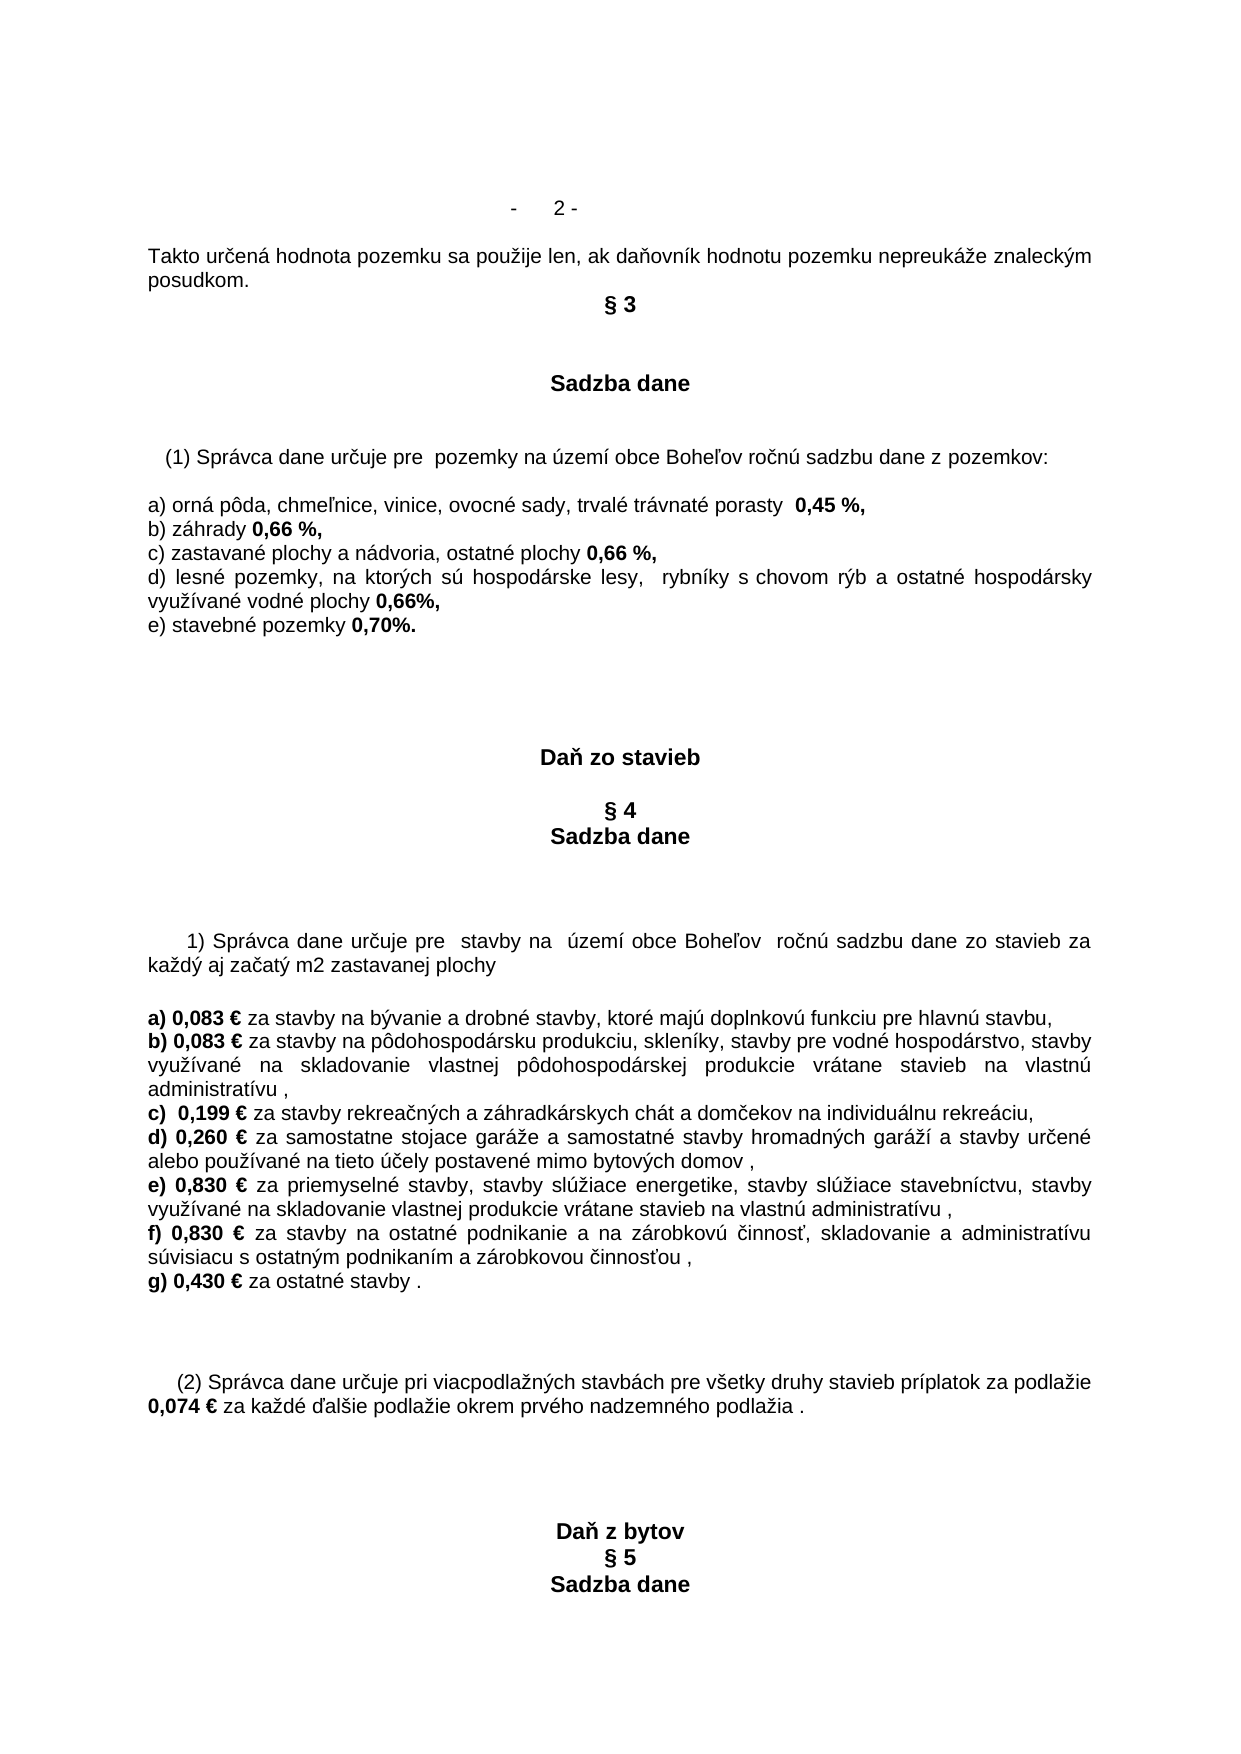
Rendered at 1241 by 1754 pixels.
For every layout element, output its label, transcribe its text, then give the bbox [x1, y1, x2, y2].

text (2) Správca dane určuje pri viacpodlažných stavbách pre všetky druhy stavieb príplatok za podlažie 0,074 € za každé ďalšie podlažie okrem prvého nadzemného podlažia . [148, 1369, 1093, 1417]
text § 4 [148, 797, 1093, 823]
list 2 - [510, 196, 1093, 219]
text Daň z bytov [148, 1518, 1093, 1544]
text Sadzba dane [148, 370, 1093, 397]
text d) lesné pozemky, na ktorých sú hospodárske lesy, rybníky s chovom rýb a ostatné hospodársky využívané vodné plochy 0,66%, [148, 564, 1093, 612]
text b) 0,083 € za stavby na pôdohospodársku produkciu, skleníky, stavby pre vodné hospodárstvo, stavby využívané na skladovanie vlastnej pôdohospodárskej produkcie vrátane stavieb na vlastnú administratívu , [148, 1029, 1093, 1101]
text (1) Správca dane určuje pre pozemky na území obce Boheľov ročnú sadzbu dane z pozemkov: [148, 445, 1093, 469]
text e) stavebné pozemky 0,70%. [148, 612, 1093, 636]
text Sadzba dane [148, 823, 1093, 849]
text c) 0,199 € za stavby rekreačných a záhradkárskych chát a domčekov na individuálnu rekreáciu, [148, 1101, 1093, 1125]
text c) zastavané plochy a nádvoria, ostatné plochy 0,66 %, [148, 541, 1093, 564]
text e) 0,830 € za priemyselné stavby, stavby slúžiace energetike, stavby slúžiace stavebníctvu, stavby využívané na skladovanie vlastnej produkcie vrátane stavieb na vlastnú administratívu , [148, 1173, 1093, 1221]
text § 3 [148, 291, 1093, 318]
text a) orná pôda, chmeľnice, vinice, ovocné sady, trvalé trávnaté porasty 0,45 %, [148, 493, 1093, 517]
text a) 0,083 € za stavby na bývanie a drobné stavby, ktoré majú doplnkovú funkciu pre hlavnú stavbu, [148, 1005, 1093, 1029]
text 1) Správca dane určuje pre stavby na území obce Boheľov ročnú sadzbu dane zo stavieb za každý aj začatý m2 zastavanej plochy [148, 929, 1093, 977]
text f) 0,830 € za stavby na ostatné podnikanie a na zárobkovú činnosť, skladovanie a administratívu súvisiacu s ostatným podnikaním a zárobkovou činnosťou , [148, 1221, 1093, 1269]
text g) 0,430 € za ostatné stavby . [148, 1269, 1093, 1293]
text § 5 [148, 1544, 1093, 1571]
text Daň zo stavieb [148, 744, 1093, 771]
text Sadzba dane [148, 1571, 1093, 1597]
text Takto určená hodnota pozemku sa použije len, ak daňovník hodnotu pozemku nepreukáže znaleckým posudkom. [148, 243, 1093, 291]
text b) záhrady 0,66 %, [148, 517, 1093, 541]
text d) 0,260 € za samostatne stojace garáže a samostatné stavby hromadných garáží a stavby určené alebo používané na tieto účely postavené mimo bytových domov , [148, 1125, 1093, 1173]
